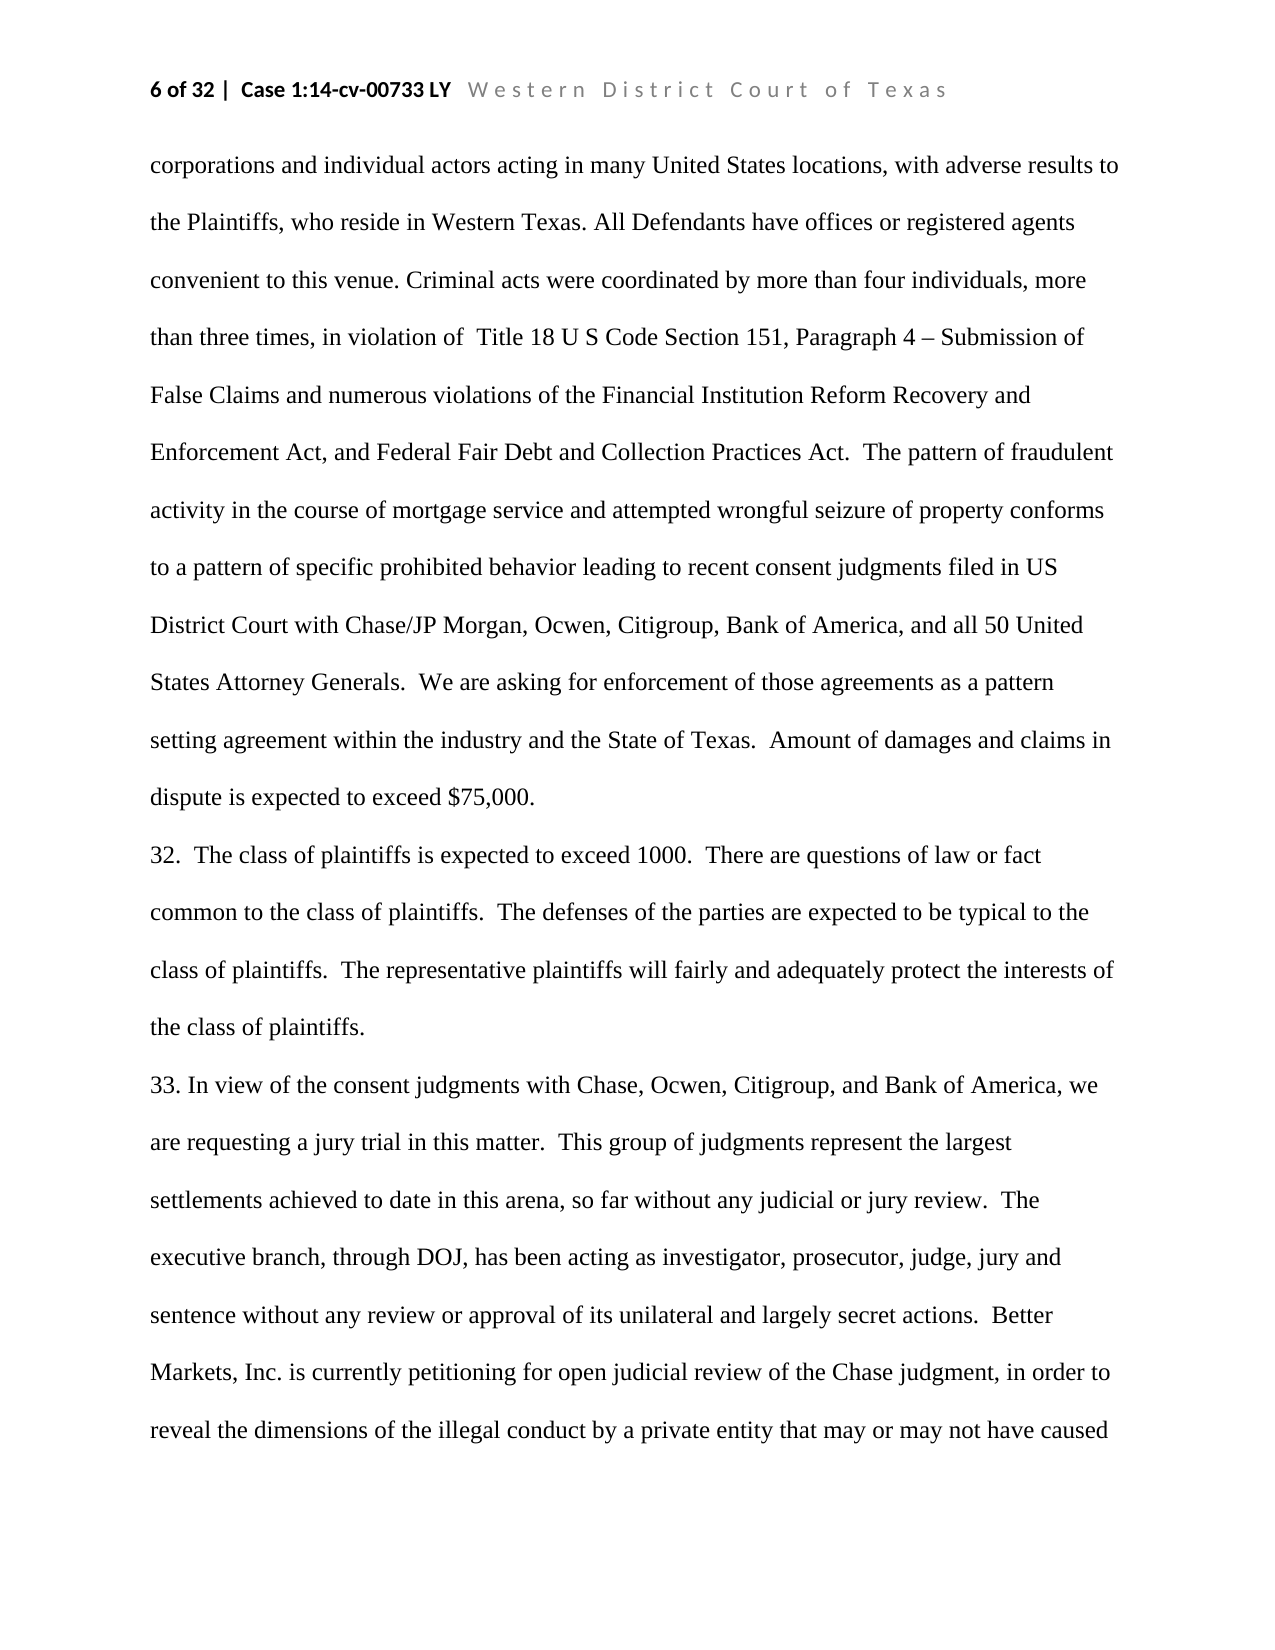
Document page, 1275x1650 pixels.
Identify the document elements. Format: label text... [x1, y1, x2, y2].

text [150, 1070, 1125, 1444]
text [150, 150, 1125, 811]
text 32. The class of plaintiffs is expected to exceed 1000. There are questions of law or fact common to the class of plaintiffs. The defenses of the parties are expected to be typical to the class of plaintiffs. The representative plaintiffs will fairly and adequately protect the interests of the class of plaintiffs. [150, 840, 1125, 1041]
